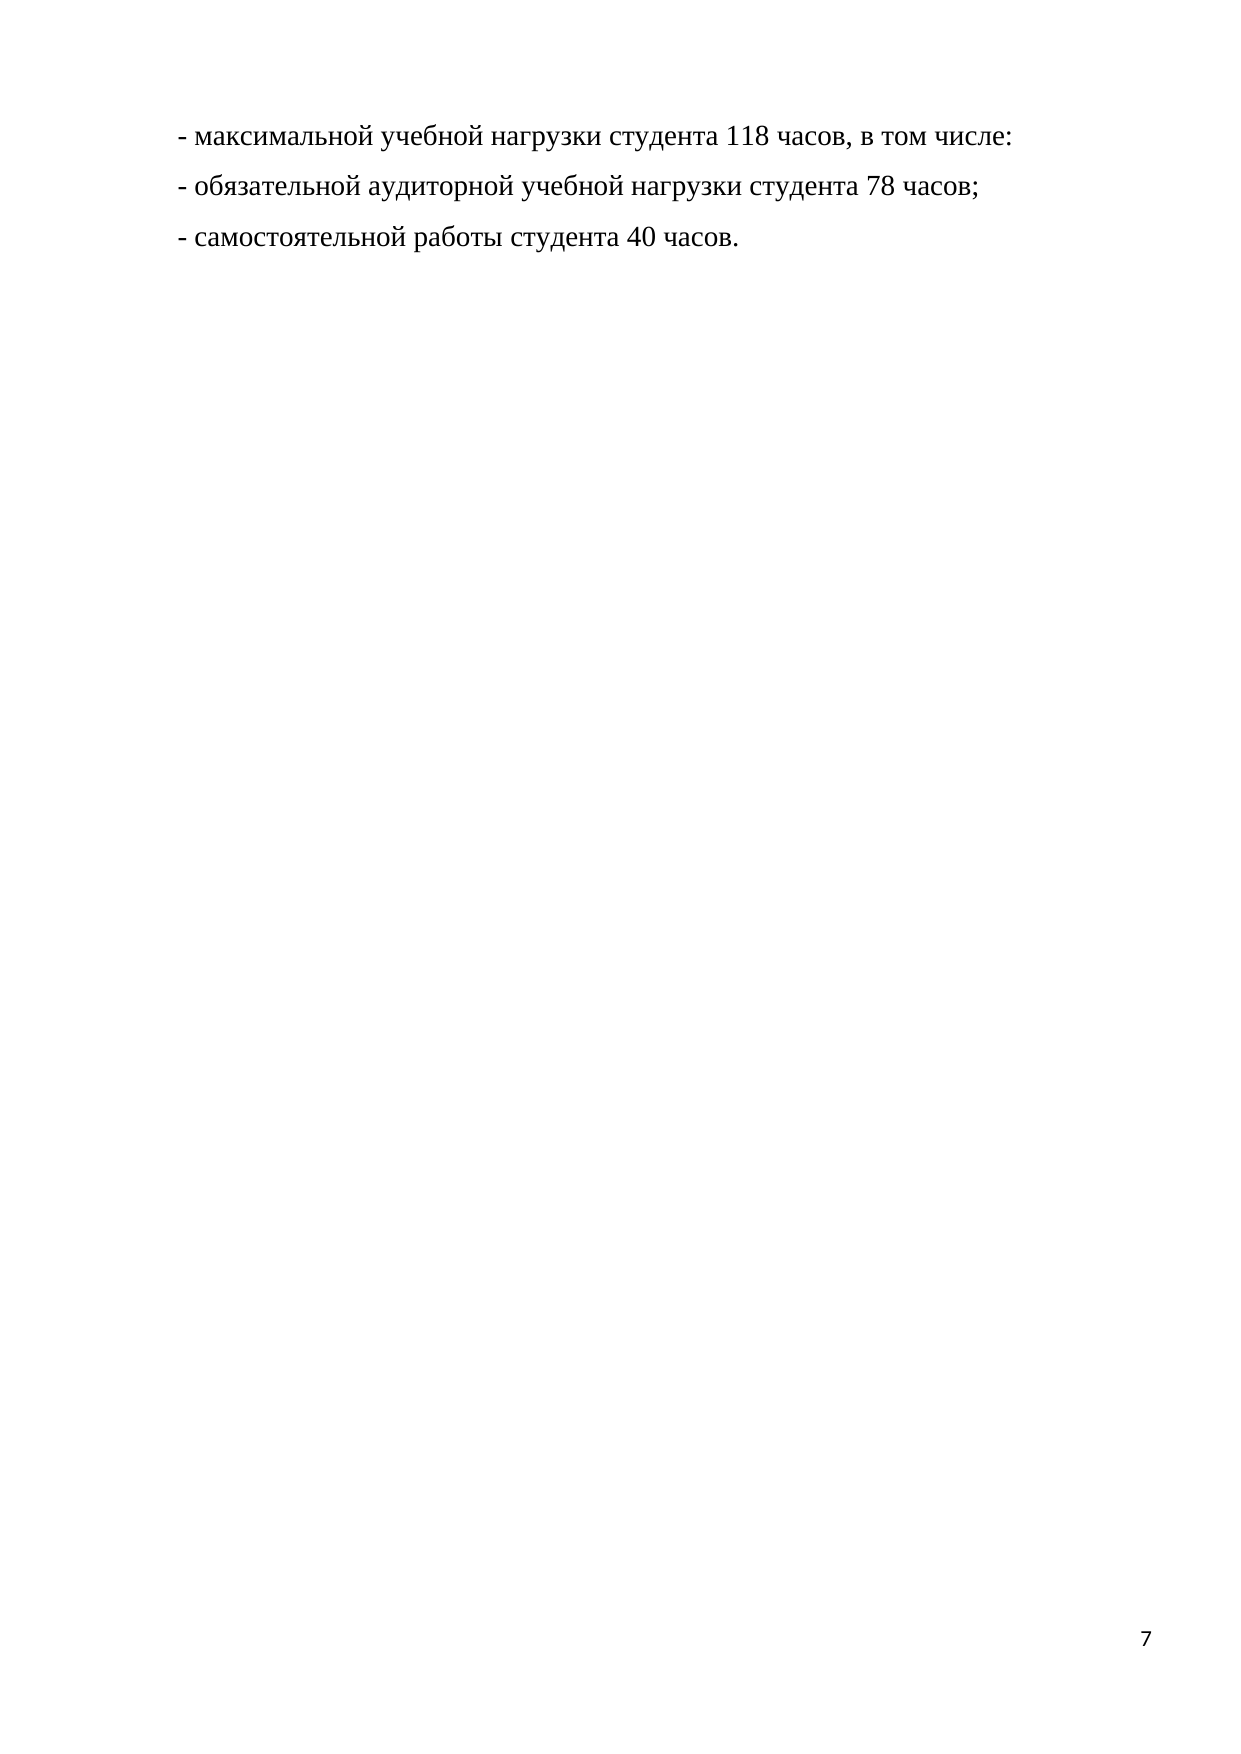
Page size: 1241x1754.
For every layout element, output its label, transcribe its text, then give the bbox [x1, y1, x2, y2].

text - обязательной аудиторной учебной нагрузки студента 78 часов; [177, 168, 1152, 202]
text - максимальной учебной нагрузки студента 118 часов, в том числе: [177, 118, 1152, 152]
text - самостоятельной работы студента 40 часов. [177, 219, 1152, 252]
